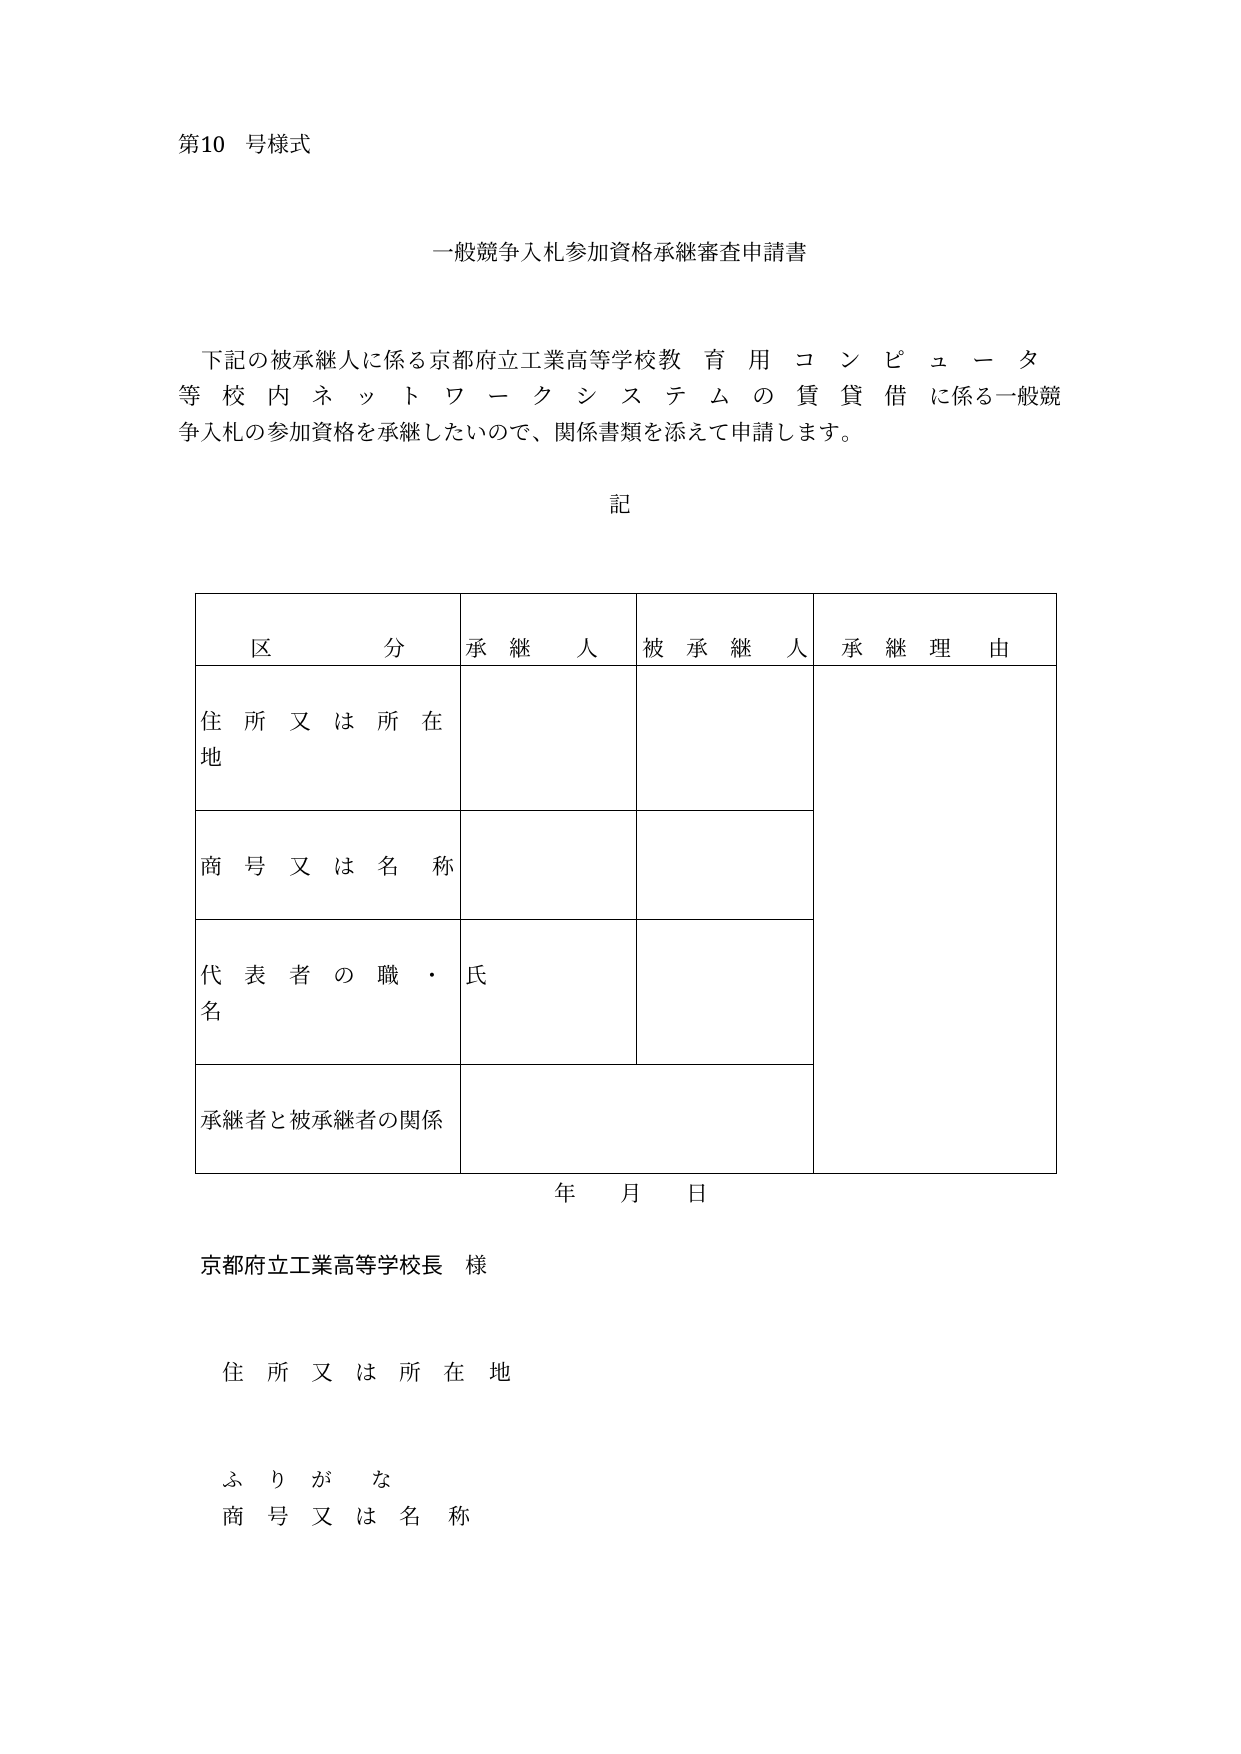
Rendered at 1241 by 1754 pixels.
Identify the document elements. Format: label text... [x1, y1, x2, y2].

table_cell 承継者と被承継者の関係 [196, 1065, 460, 1173]
table_cell [637, 920, 813, 1064]
table_cell 住所又は所在地 [196, 666, 460, 810]
table_header 承継理由 [814, 594, 1056, 665]
table_cell [814, 666, 1056, 1173]
text 記 [178, 484, 1062, 521]
text 商号又は名称 [178, 1497, 1062, 1533]
table_cell [461, 811, 636, 919]
text 一般競争入札参加資格承継審査申請書 [178, 233, 1062, 269]
table_cell [461, 920, 636, 1064]
text 京都府立工業高等学校長 様 [178, 1246, 1062, 1281]
table_cell [461, 1065, 813, 1173]
table_cell 商号又は名称 [196, 811, 460, 919]
table_cell [637, 811, 813, 919]
table_cell [461, 666, 636, 810]
text 第10号様式 [178, 125, 1062, 161]
table_cell [637, 666, 813, 810]
text 下記の被承継人に係る京都府立工業高等学校教育用コンピュータ等校内ネットワークシステムの賃貸借に係る一般競争入札の参加資格を承継したいので、関係書類を添えて申請します。 [178, 341, 1062, 449]
table_header 被承継人 [637, 594, 813, 665]
text ふりがな [178, 1461, 1062, 1497]
table_header 承継人 [461, 594, 636, 665]
text 年 月 日 [178, 1174, 1062, 1209]
table_cell 代表者の職・氏名 [196, 920, 460, 1064]
table_header 区 分 [196, 594, 460, 665]
text 住所又は所在地 [178, 1353, 1062, 1389]
